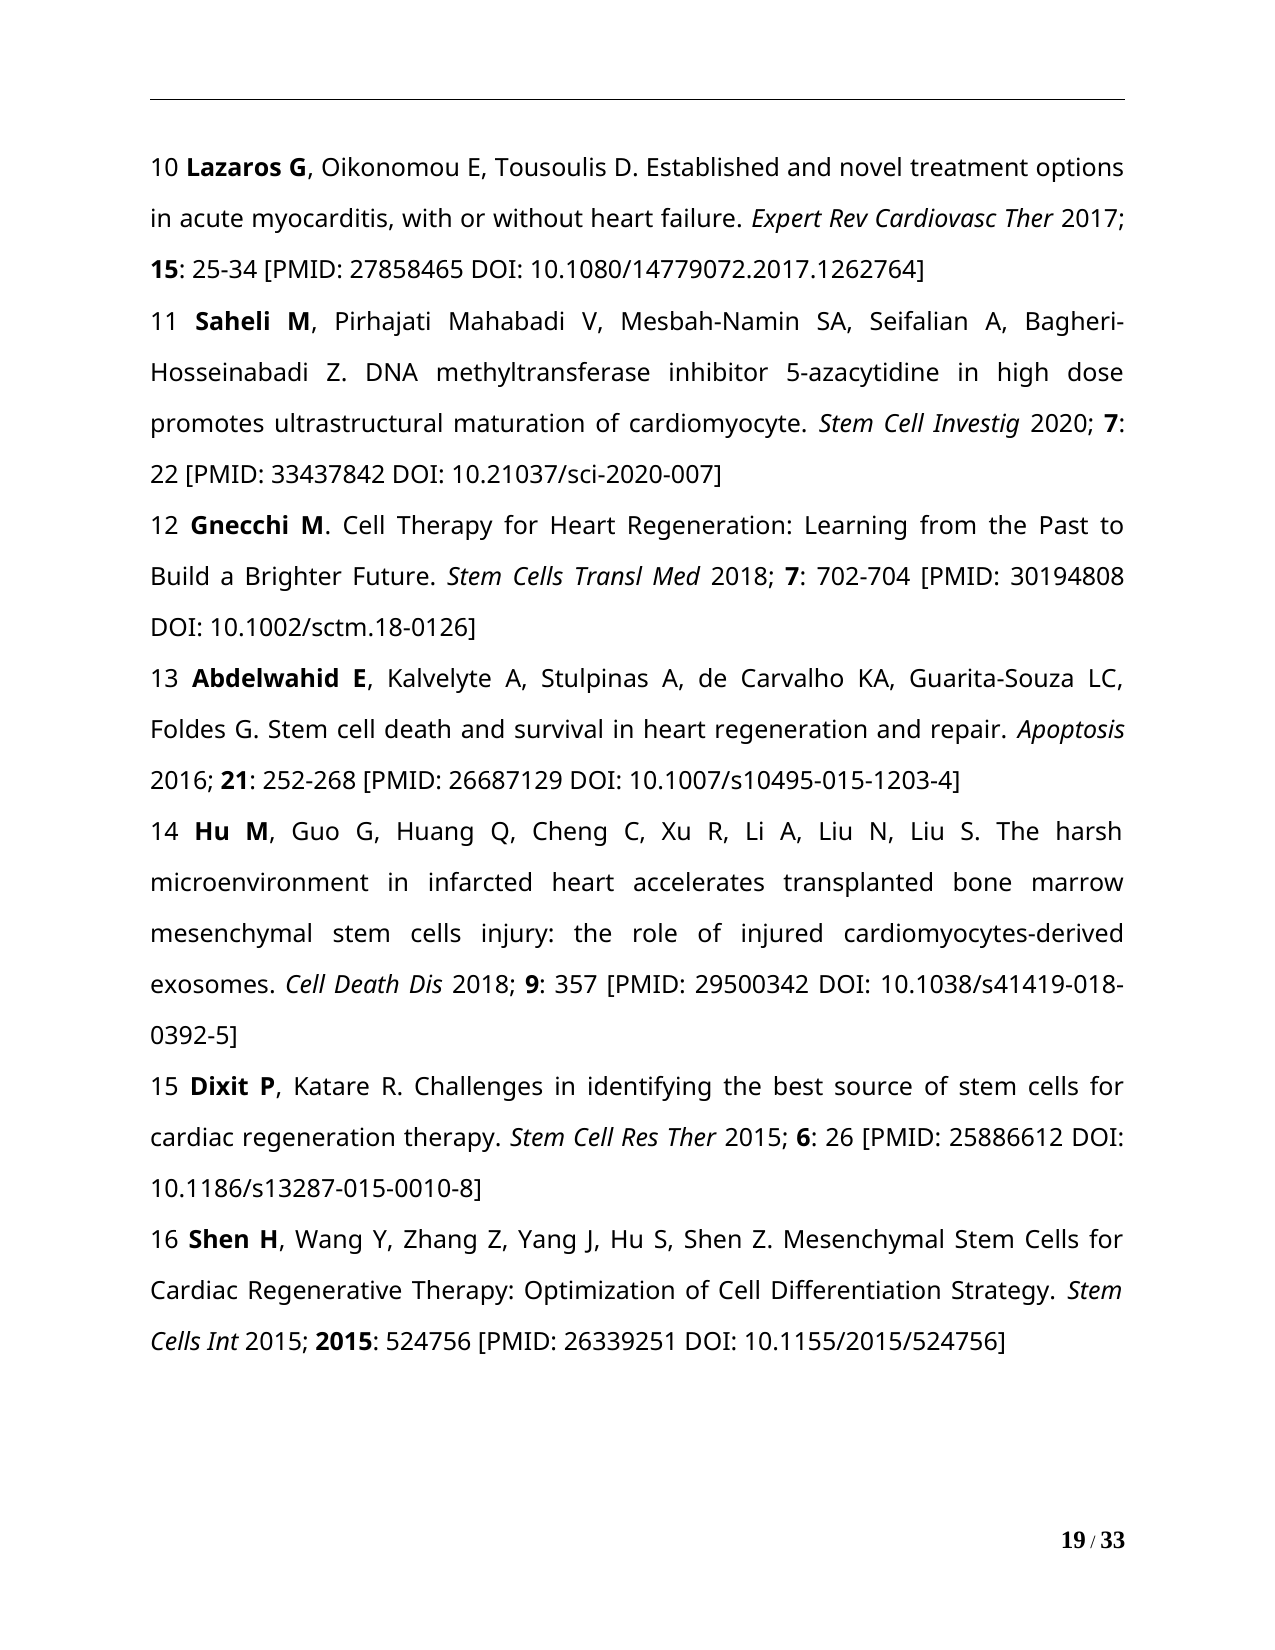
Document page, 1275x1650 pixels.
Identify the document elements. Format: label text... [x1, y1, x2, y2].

text 10 Lazaros G, Oikonomou E, Tousoulis D. Established and novel treatment options in acute myocarditis, with or without heart failure. Expert Rev Cardiovasc Ther 2017; 15: 25-34 [PMID: 27858465 DOI: 10.1080/14779072.2017.1262764] [150, 150, 1125, 286]
text 12 Gnecchi M. Cell Therapy for Heart Regeneration: Learning from the Past to Build a Brighter Future. Stem Cells Transl Med 2018; 7: 702-704 [PMID: 30194808 DOI: 10.1002/sctm.18-0126] [150, 507, 1125, 643]
text 14 Hu M, Guo G, Huang Q, Cheng C, Xu R, Li A, Liu N, Liu S. The harsh microenvironment in infarcted heart accelerates transplanted bone marrow mesenchymal stem cells injury: the role of injured cardiomyocytes-derived exosomes. Cell Death Dis 2018; 9: 357 [PMID: 29500342 DOI: 10.1038/s41419-018-0392-5] [150, 813, 1125, 1052]
text 13 Abdelwahid E, Kalvelyte A, Stulpinas A, de Carvalho KA, Guarita-Souza LC, Foldes G. Stem cell death and survival in heart regeneration and repair. Apoptosis 2016; 21: 252-268 [PMID: 26687129 DOI: 10.1007/s10495-015-1203-4] [150, 660, 1125, 797]
text 15 Dixit P, Katare R. Challenges in identifying the best source of stem cells for cardiac regeneration therapy. Stem Cell Res Ther 2015; 6: 26 [PMID: 25886612 DOI: 10.1186/s13287-015-0010-8] [150, 1069, 1125, 1205]
text 11 Saheli M, Pirhajati Mahabadi V, Mesbah-Namin SA, Seifalian A, Bagheri-Hosseinabadi Z. DNA methyltransferase inhibitor 5-azacytidine in high dose promotes ultrastructural maturation of cardiomyocyte. Stem Cell Investig 2020; 7: 22 [PMID: 33437842 DOI: 10.21037/sci-2020-007] [150, 303, 1125, 490]
text 16 Shen H, Wang Y, Zhang Z, Yang J, Hu S, Shen Z. Mesenchymal Stem Cells for Cardiac Regenerative Therapy: Optimization of Cell Differentiation Strategy. Stem Cells Int 2015; 2015: 524756 [PMID: 26339251 DOI: 10.1155/2015/524756] [150, 1222, 1125, 1358]
